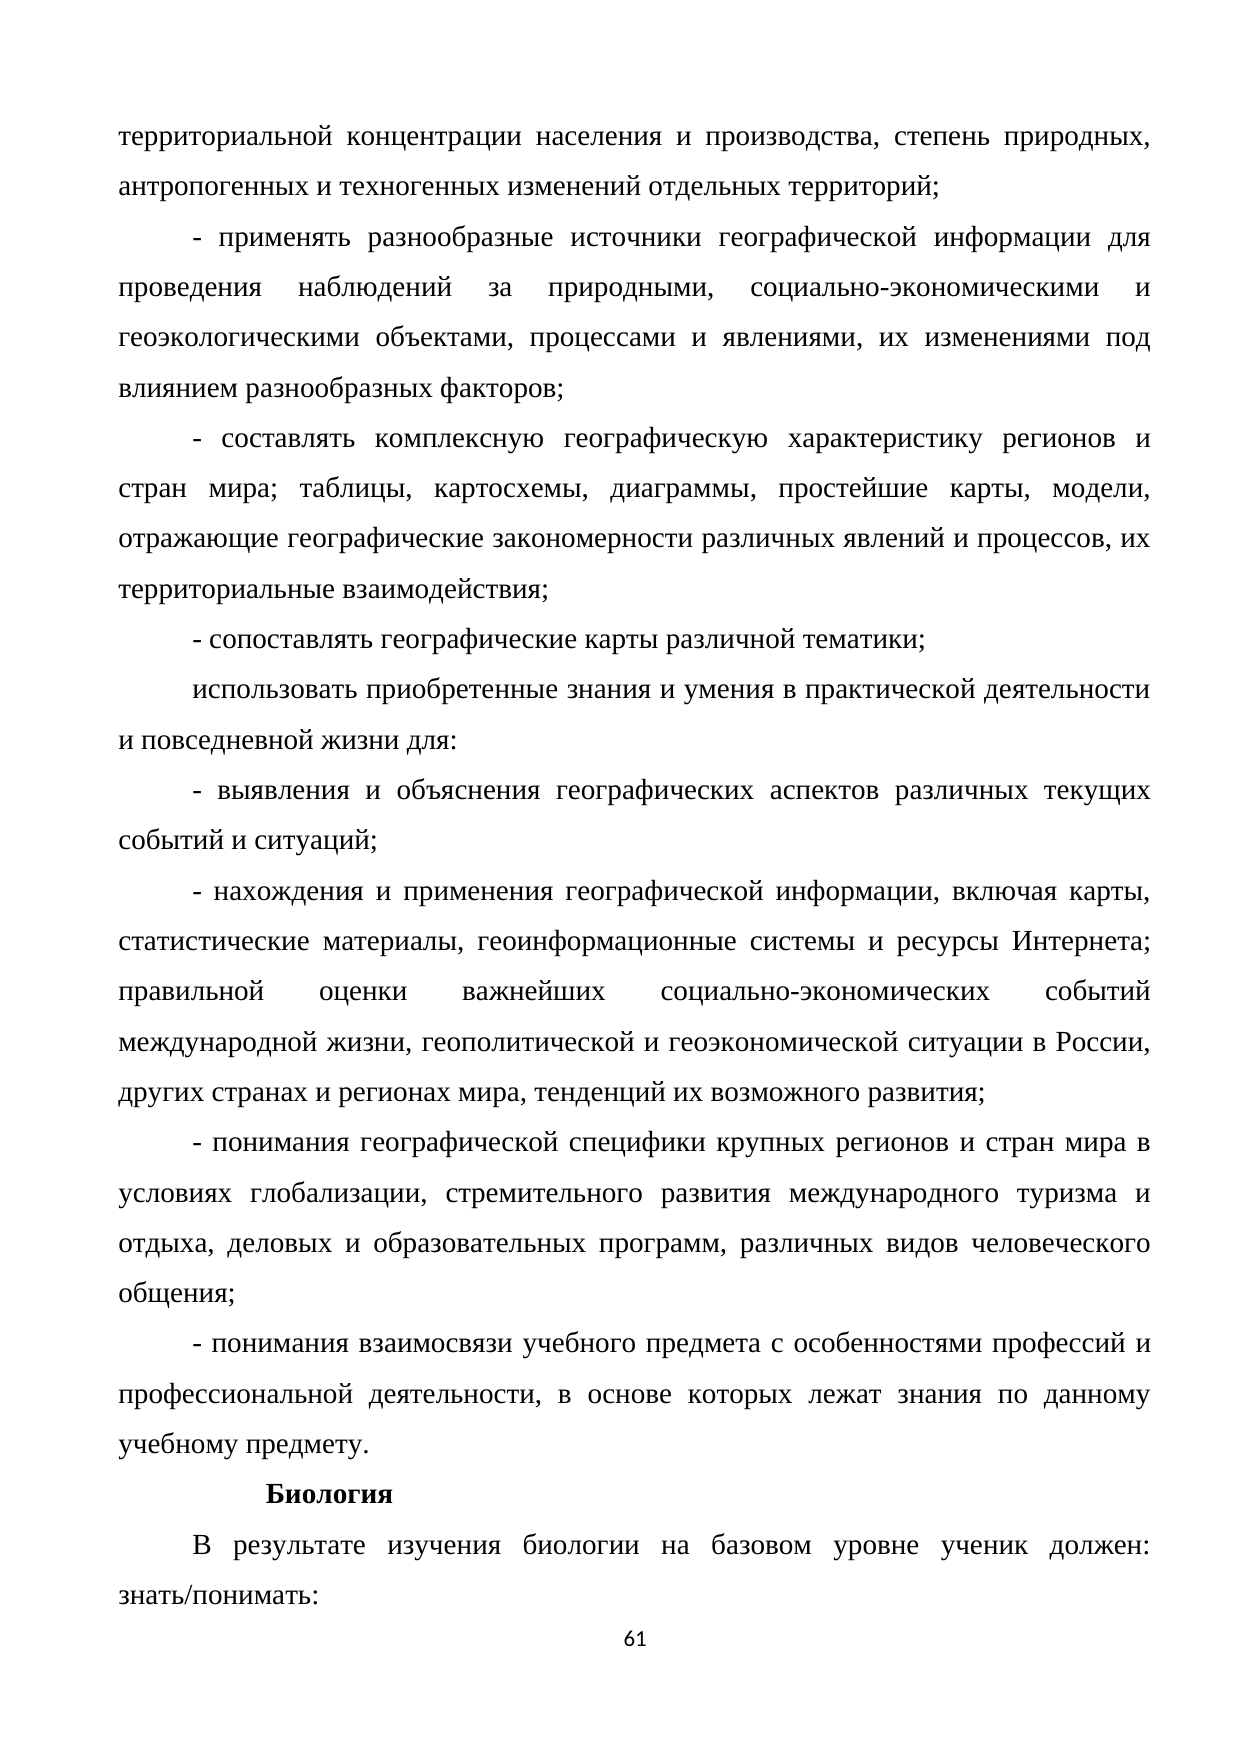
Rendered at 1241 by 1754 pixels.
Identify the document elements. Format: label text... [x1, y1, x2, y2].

text Биология [118, 1477, 1152, 1510]
text - понимания географической специфики крупных регионов и стран мира в условиях глобализации, стремительного развития международного туризма и отдыха, деловых и образовательных программ, различных видов человеческого общения; [118, 1124, 1152, 1309]
text В результате изучения биологии на базовом уровне ученик должен: знать/понимать: [118, 1527, 1152, 1611]
text - нахождения и применения географической информации, включая карты, статистические материалы, геоинформационные системы и ресурсы Интернета; правильной оценки важнейших социально-экономических событий международной жизни, геополитической и геоэкономической ситуации в России, других странах и регионах мира, тенденций их возможного развития; [118, 873, 1152, 1108]
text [118, 118, 1152, 202]
text - понимания взаимосвязи учебного предмета с особенностями профессий и профессиональной деятельности, в основе которых лежат знания по данному учебному предмету. [118, 1326, 1152, 1460]
text - сопоставлять географические карты различной тематики; [118, 621, 1152, 655]
text использовать приобретенные знания и умения в практической деятельности и повседневной жизни для: [118, 672, 1152, 755]
text - составлять комплексную географическую характеристику регионов и стран мира; таблицы, картосхемы, диаграммы, простейшие карты, модели, отражающие географические закономерности различных явлений и процессов, их территориальные взаимодействия; [118, 420, 1152, 604]
text - применять разнообразные источники географической информации для проведения наблюдений за природными, социально-экономическими и геоэкологическими объектами, процессами и явлениями, их изменениями под влиянием разнообразных факторов; [118, 219, 1152, 403]
text - выявления и объяснения географических аспектов различных текущих событий и ситуаций; [118, 772, 1152, 856]
